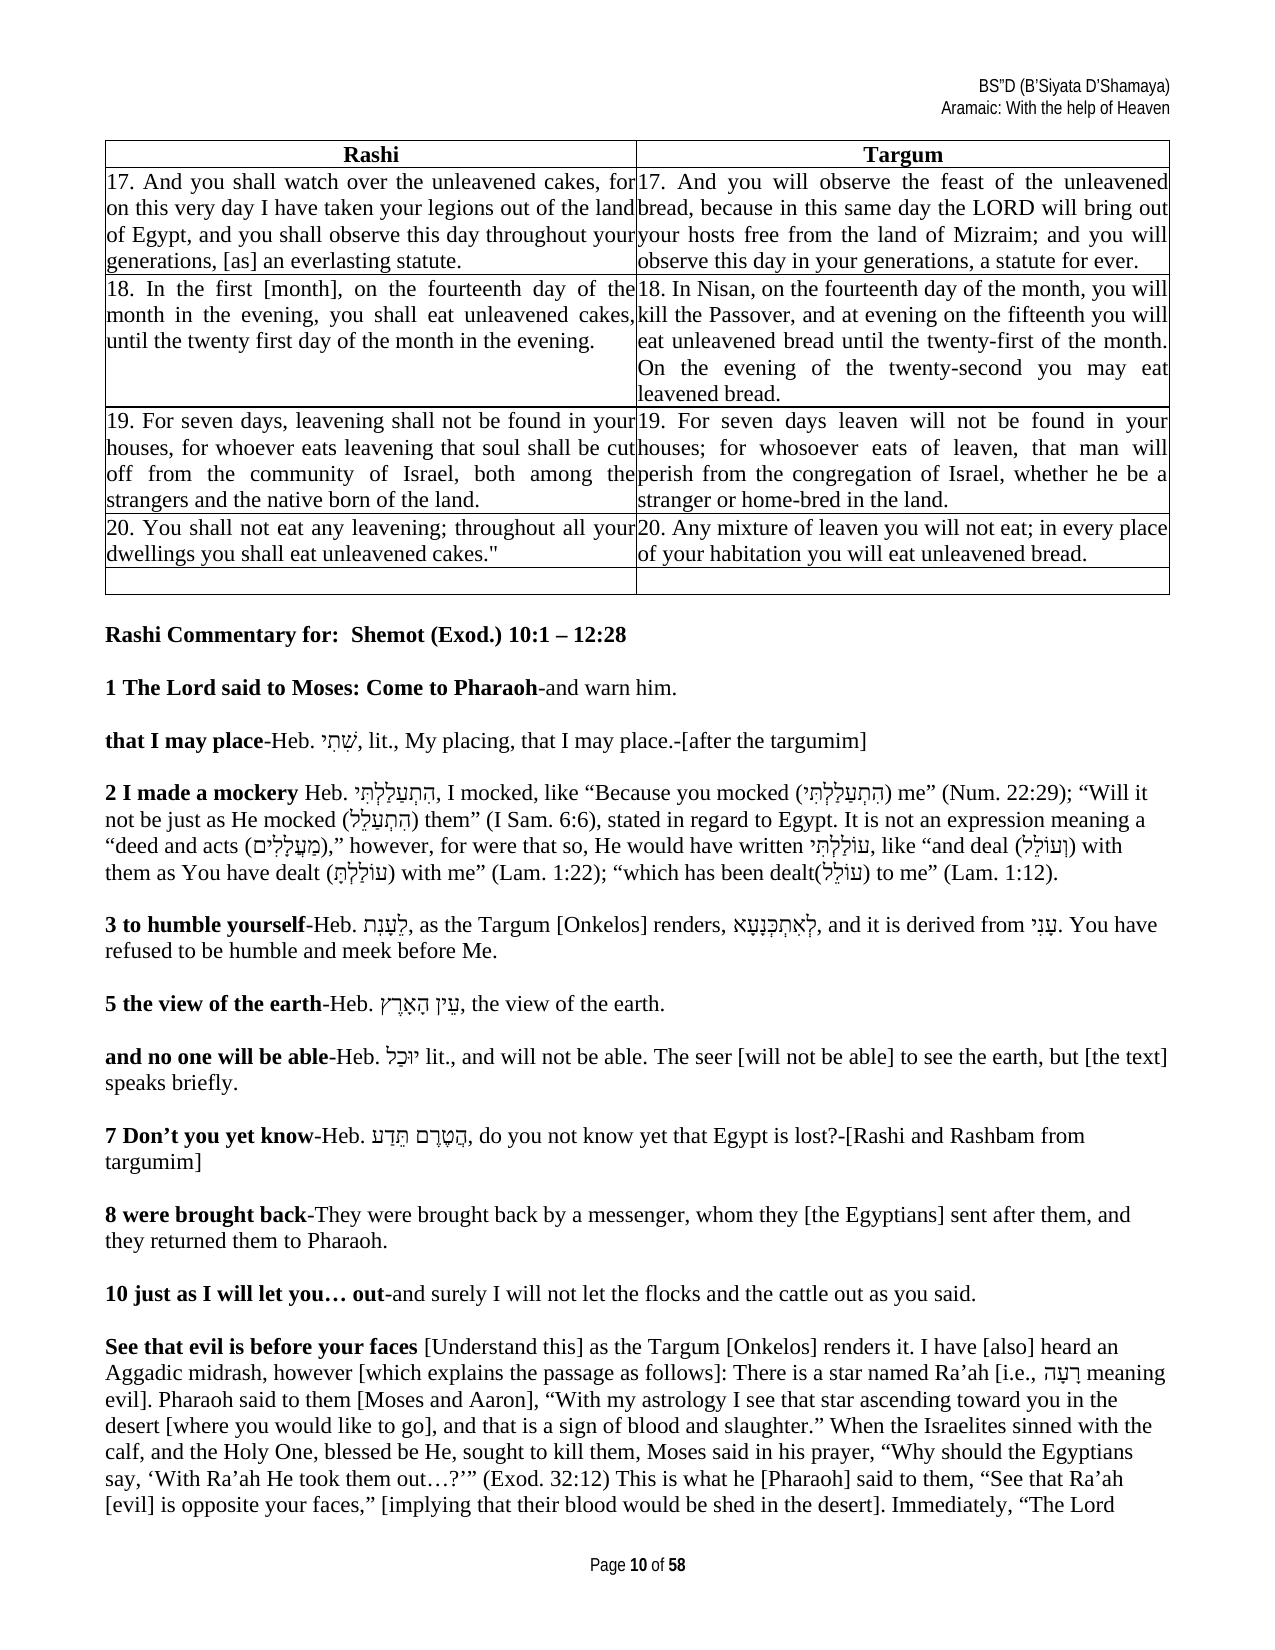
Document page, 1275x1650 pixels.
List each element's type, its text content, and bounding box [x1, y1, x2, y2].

table_cell 17. And you will observe the feast of the unleavened bread, because in this same day the LORD will bring out your hosts free from the land of Mizraim; and you will observe this day in your generations, a statute for ever. [637, 168, 1169, 273]
table_cell 19. For seven days, leavening shall not be found in your houses, for whoever eats leavening that soul shall be cut off from the community of Israel, both among the strangers and the native born of the land. [106, 408, 636, 513]
text 10 just as I will let you… out-and surely I will not let the flocks and the cattle out as you said. [105, 1280, 1170, 1307]
table_cell 18. In the first [month], on the fourteenth day of the month in the evening, you shall eat unleavened cakes, until the twenty first day of the month in the evening. [106, 275, 636, 406]
text 5 the view of the earth-Heb. עֵין הָאָרֶץ, the view of the earth. [105, 990, 1170, 1017]
text Rashi Commentary for: ‎ Shemot (Exod.) 10:1 – 12:28 [105, 621, 1170, 648]
table_cell 20. Any mixture of leaven you will not eat; in every place of your habitation you will eat unleavened bread. [637, 514, 1169, 567]
table_header Rashi [106, 141, 636, 167]
table_header Targum [637, 141, 1169, 167]
text and no one will be able-Heb. יוּכַל lit., and will not be able. The seer [will not be able] to see the earth, but [the text] speaks briefly. [105, 1043, 1170, 1096]
text that I may place-Heb. שִׁתִי, lit., My placing, that I may place.-[after the targumim] [105, 727, 1170, 753]
table_cell [106, 568, 636, 594]
text 3 to humble yourself-Heb. לֵעָנֽת, as the Targum [Onkelos] renders, לְאִתְכְּנָעָא, and it is derived from עָנִי. You have refused to be humble and meek before Me. [105, 911, 1170, 964]
text 7 Don’t you yet know-Heb. הֲטֶרֶם תֵּדַע, do you not know yet that Egypt is lost?-[Rashi and Rashbam from targumim] [105, 1122, 1170, 1175]
text 2 I made a mockery Heb. הִתְעַלַלְתִּי, I mocked, like “Because you mocked (הִתְעַלַלְתִּי) me” (Num. 22:29); “Will it not be just as He mocked (הִתְעַלֵל) them” (I Sam. 6:6), stated in regard to Egypt. It is not an expression meaning a “deed and acts (מַעֲלָלִים),” however, for were that so, He would have written עוֹלַלְתִּי, like “and deal (וְעוֹלֵל) with them as You have dealt (עוֹלַלְתָּ) with me” (Lam. 1:22); “which has been dealt(עוֹלֵל) to me” (Lam. 1:12). [105, 779, 1170, 885]
table_cell 20. You shall not eat any leavening; throughout all your dwellings you shall eat unleavened cakes." [106, 514, 636, 567]
table_cell 19. For seven days leaven will not be found in your houses; for whosoever eats of leaven, that man will perish from the congregation of Israel, whether he be a stranger or home-bred in the land. [637, 408, 1169, 513]
table_cell 17. And you shall watch over the unleavened cakes, for on this very day I have taken your legions out of the land of Egypt, and you shall observe this day throughout your generations, [as] an everlasting statute. [106, 168, 636, 273]
table_cell [637, 568, 1169, 594]
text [105, 1333, 1170, 1517]
text 8 were brought back-They were brought back by a messenger, whom they [the Egyptians] sent after them, and they returned them to Pharaoh. [105, 1201, 1170, 1254]
text 1 The Lord said to Moses: Come to Pharaoh-and warn him. [105, 674, 1170, 700]
table_cell 18. In Nisan, on the fourteenth day of the month, you will kill the Passover, and at evening on the fifteenth you will eat unleavened bread until the twenty-first of the month. On the evening of the twenty-second you may eat leavened bread. [637, 275, 1169, 406]
